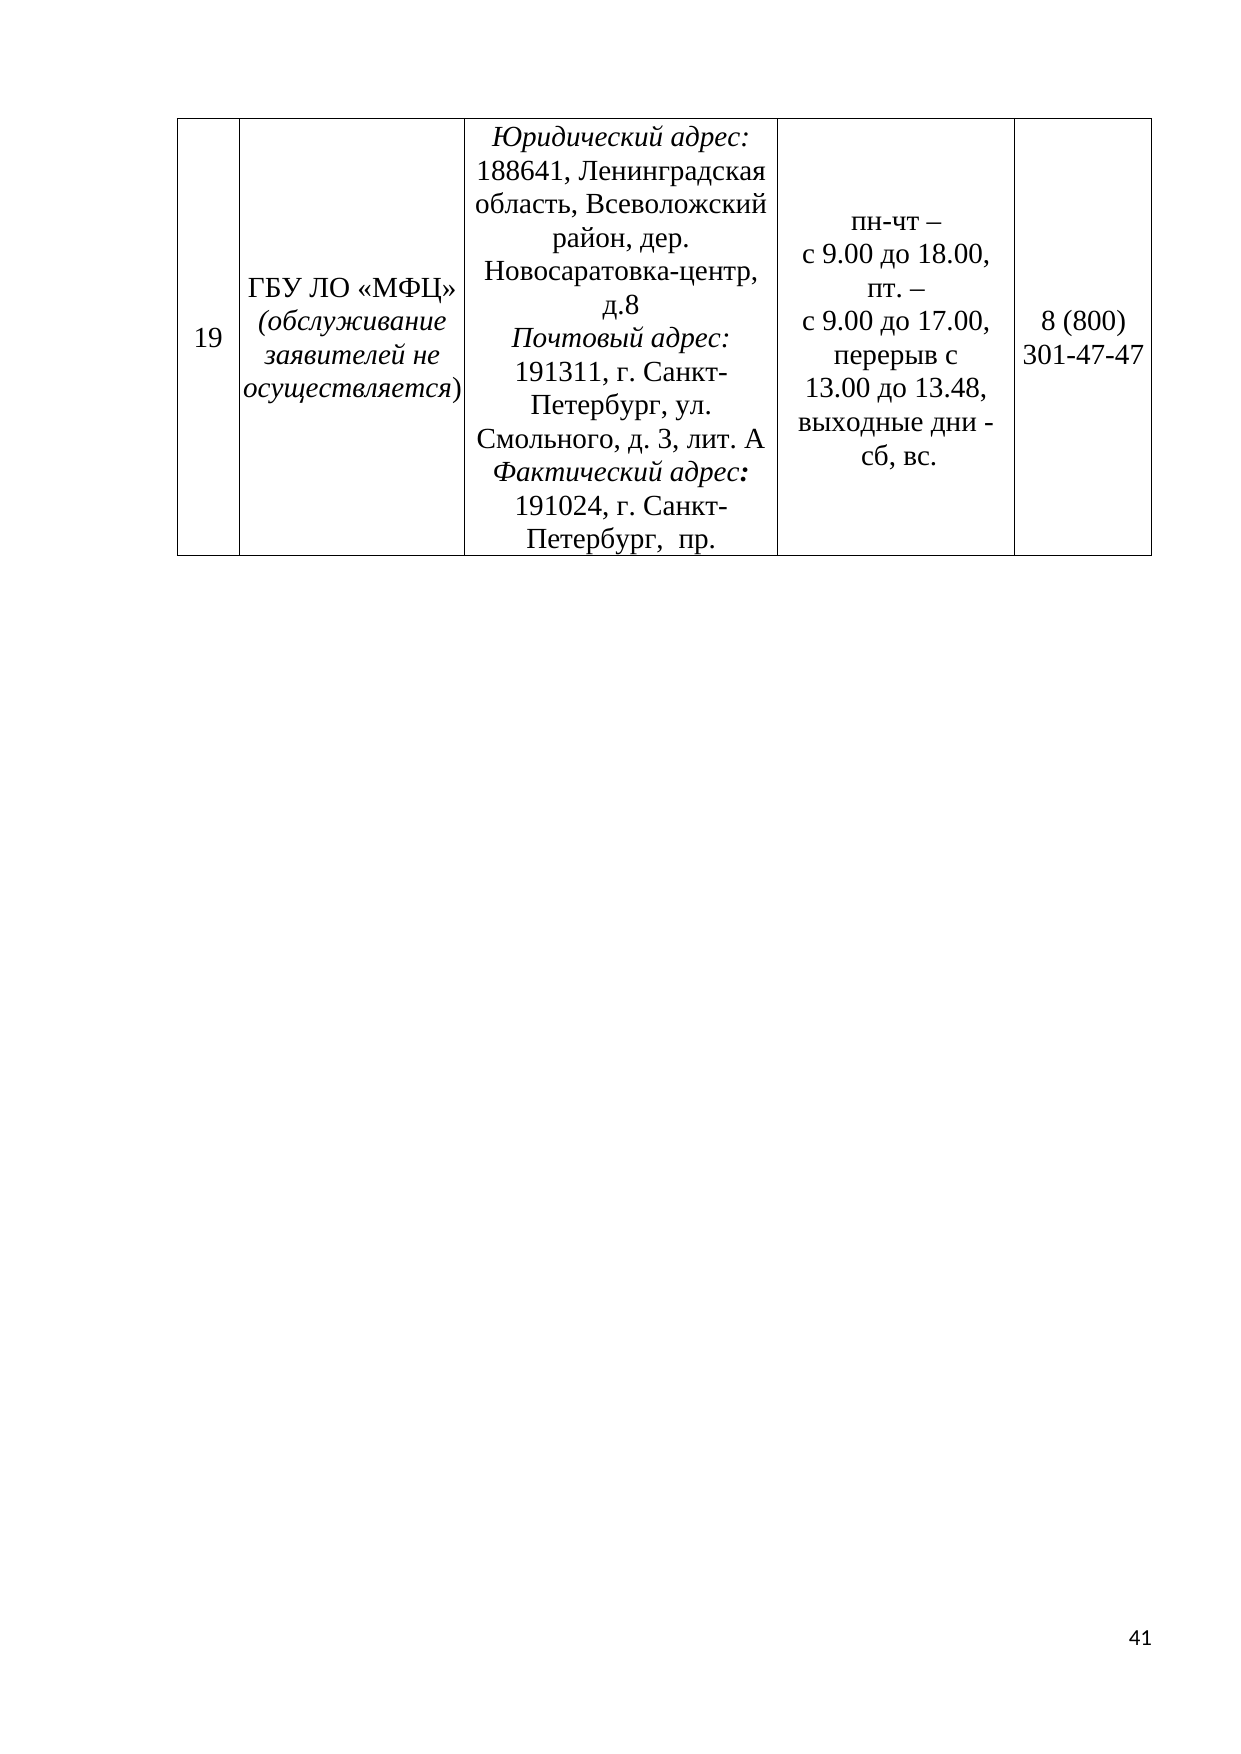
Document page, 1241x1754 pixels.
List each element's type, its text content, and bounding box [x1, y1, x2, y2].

table_cell 8 (800) 301-47-47 [1015, 119, 1151, 555]
table_cell пн-чт – с 9.00 до 18.00, пт. – с 9.00 до 17.00, перерыв с 13.00 до 13.48, выходные дни - сб, вс. [778, 119, 1014, 555]
table_cell ГБУ ЛО «МФЦ» (обслуживание заявителей не осуществляется) [240, 119, 464, 555]
table_cell 19 [178, 119, 239, 555]
